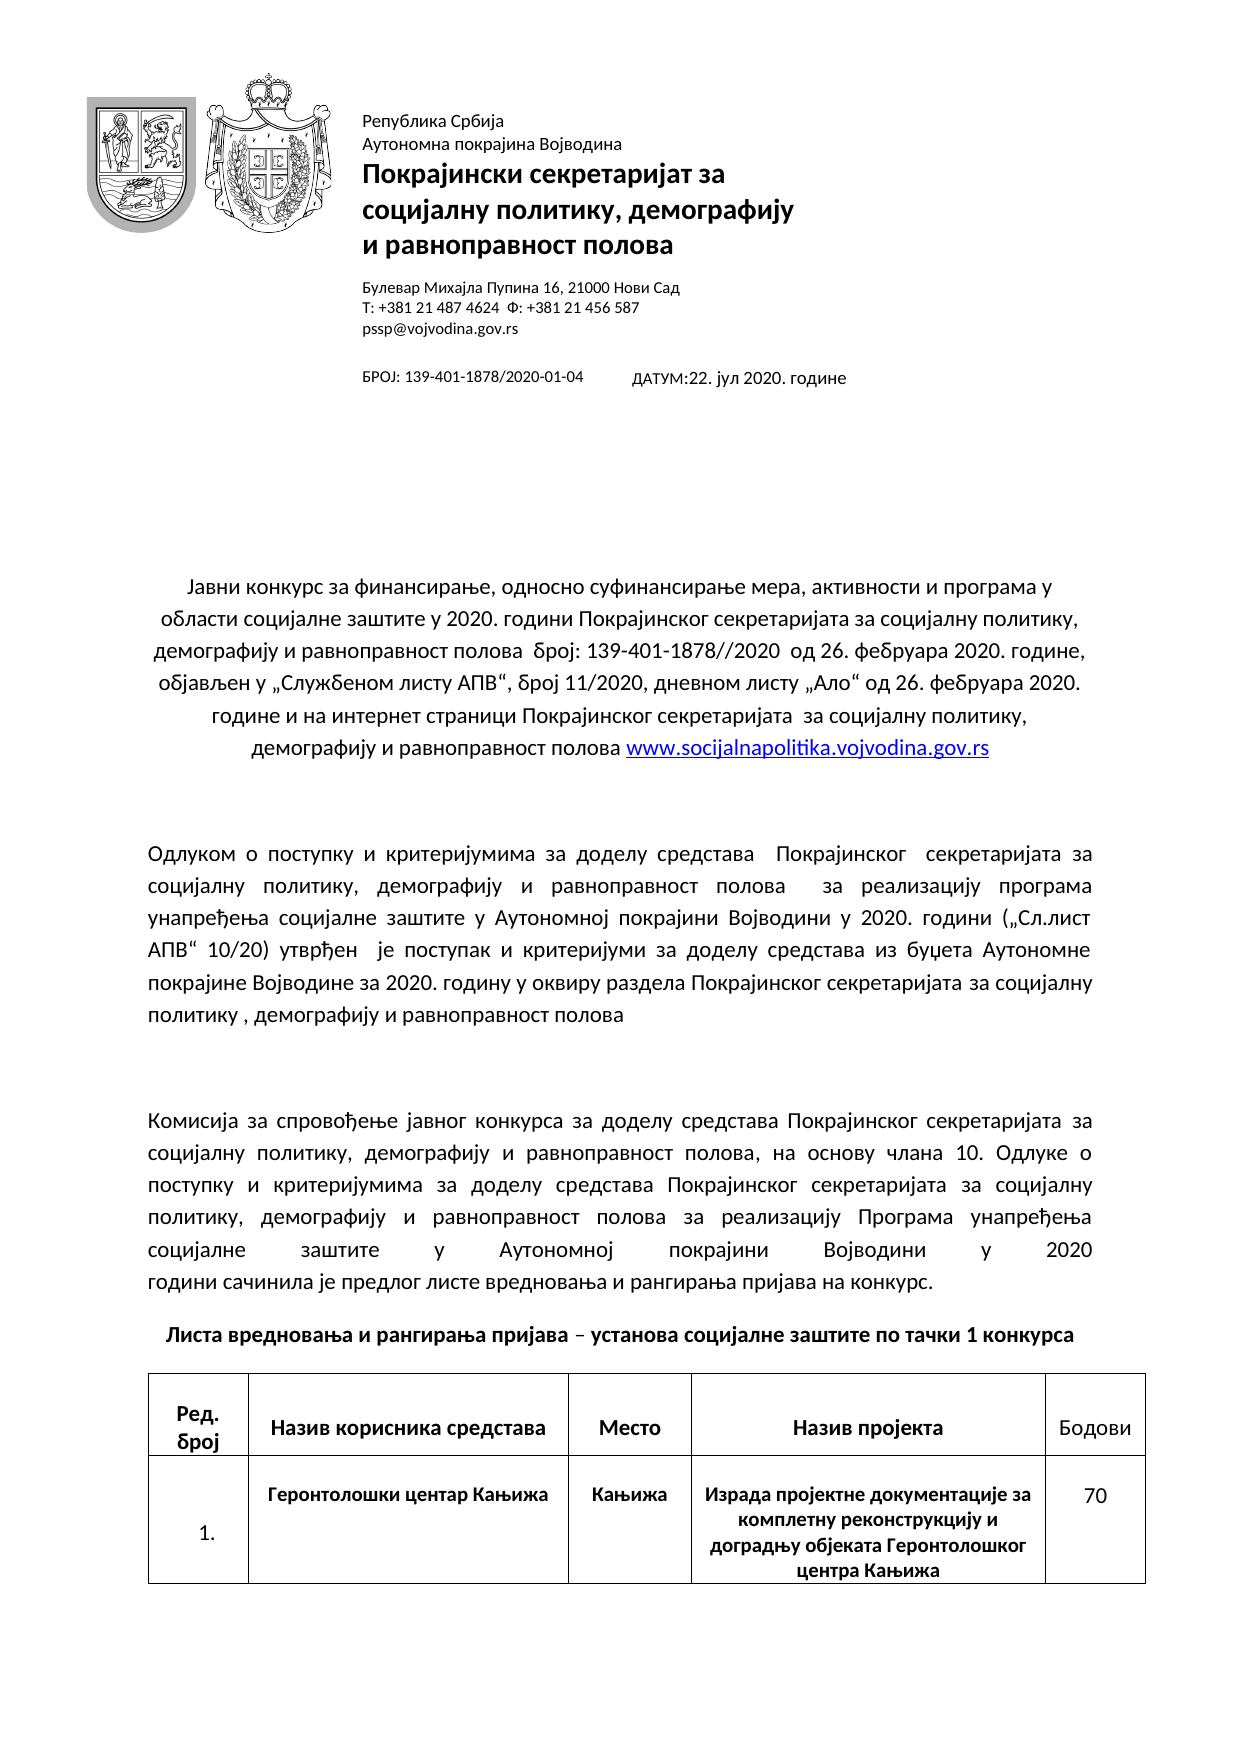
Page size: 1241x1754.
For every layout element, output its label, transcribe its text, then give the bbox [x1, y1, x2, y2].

table_cell [149, 1456, 248, 1583]
text Одлуком о поступку и критеријумима за доделу средстава Покрајинског секретаријата за социјалну политику, демографију и равноправност полова за реализацију програма унапређења социјалне заштите у Аутономној покрајини Војводини у 2020. години („Сл.лист АПВ“ 10/20) утврђен је поступак и критеријуми за доделу средстава из буџета Аутономне покрајине Војводине за 2020. годину у оквиру раздела Покрајинског секретаријата за социјалну политику , демографију и равноправност полова [148, 839, 1093, 1028]
table_header Назив пројекта [692, 1374, 1045, 1455]
table_cell Кањижа [569, 1456, 691, 1583]
table_cell Геронтолошки центар Кањижа [249, 1456, 568, 1583]
text Листа вредновања и рангирања пријава – установа социјалне заштите по тачки 1 конкурса [148, 1320, 1093, 1348]
table_header Ред. број [149, 1374, 248, 1455]
table_header Место [569, 1374, 691, 1455]
text Јавни конкурс за финансирање, односно суфинансирање мера, активности и програма у области социјалне заштите у 2020. години Покрајинског секретаријата за социјалну политику, демографију и равноправност полова број: 139-401-1878//2020 од 26. фебруара 2020. године, објављен у „Службеном листу АПВ“, број 11/2020, дневном листу „Ало“ од 26. фебруара 2020. године и на интернет страници Покрајинског секретаријата за социјалну политику, демографију и равноправност полова www.socijalnapolitika.vojvodina.gov.rs [148, 572, 1093, 761]
text Комисија за спровођење јавног конкурса за доделу средстава Покрајинског секретаријата за социјалну политику, демографију и равноправност полова, на основу члана 10. Одлуке о поступку и критеријумима за доделу срeдстава Покрајинског секретаријата за социјалну политику, демографију и равноправност полова за реализацију Програма унапређења социјалне заштите у Аутономној покрајини Војводини у 2020 години сачинила је предлог листе вредновања и рангирања пријава на конкурс. [148, 1106, 1093, 1295]
table_header Бодови [1046, 1374, 1145, 1455]
table_cell 70 [1046, 1456, 1145, 1583]
table_cell Израда пројектне документације за комплетну реконструкцију и доградњу објеката Геронтолошког центра Кањижа [692, 1456, 1045, 1583]
picture [86, 73, 332, 233]
table_header Назив корисника средстава [249, 1374, 568, 1455]
